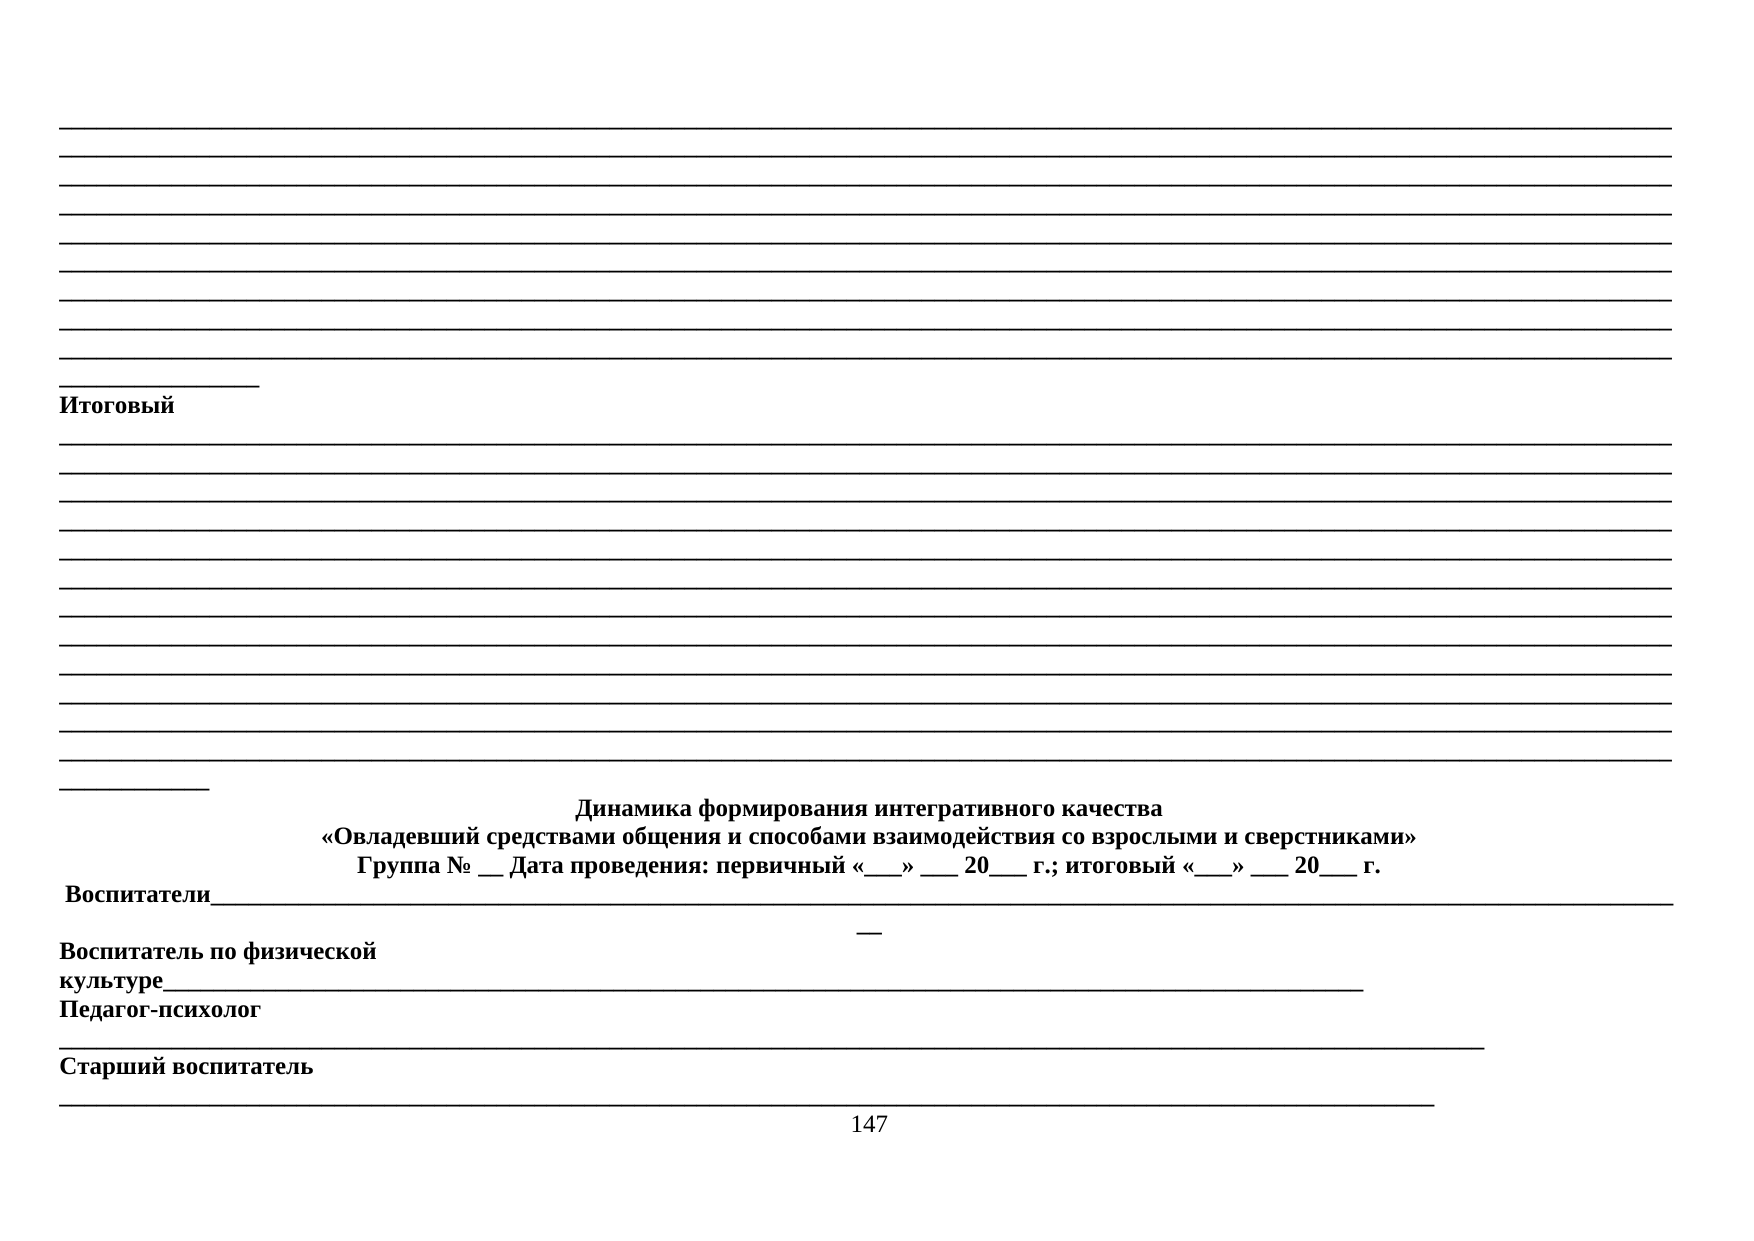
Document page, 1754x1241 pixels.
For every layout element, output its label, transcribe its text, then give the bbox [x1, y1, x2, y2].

text Воспитатель по физической культуре________________________________________________________________________________________________ [59, 936, 1679, 994]
text Группа № __ Дата проведения: первичный «___» ___ 20___ г.; итоговый «___» ___ 20___ г. [59, 850, 1679, 879]
text ________________________________________________________________________________________________________________________________________________________________________________________________________________________________________________________________________________________________________________________________________________________________________________________________________________________________________________________________________________________________________________________________________________________________________________________________________________________________________________________________________________________________________________________________________________________________________________________________________________________________________________________________________________________________________________________________________________________________________________________________________________________________________________________________________________________________________________________________________________________________________________________________________________________________________________________________________________________________________________________________________________________________________________________________________________________________________________________________________________________________________________________________________________________________________________________________________________________ [59, 419, 1679, 793]
text Педагог-психолог __________________________________________________________________________________________________________________ [59, 994, 1679, 1051]
text «Овладевший средствами общения и способами взаимодействия со взрослыми и сверстниками» [59, 821, 1679, 850]
text Старший воспитатель ______________________________________________________________________________________________________________ [59, 1051, 1679, 1109]
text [59, 103, 1679, 390]
text Динамика формирования интегративного качества [59, 793, 1679, 821]
text Воспитатели_______________________________________________________________________________________________________________________ [59, 879, 1679, 936]
text Итоговый [59, 390, 1679, 419]
